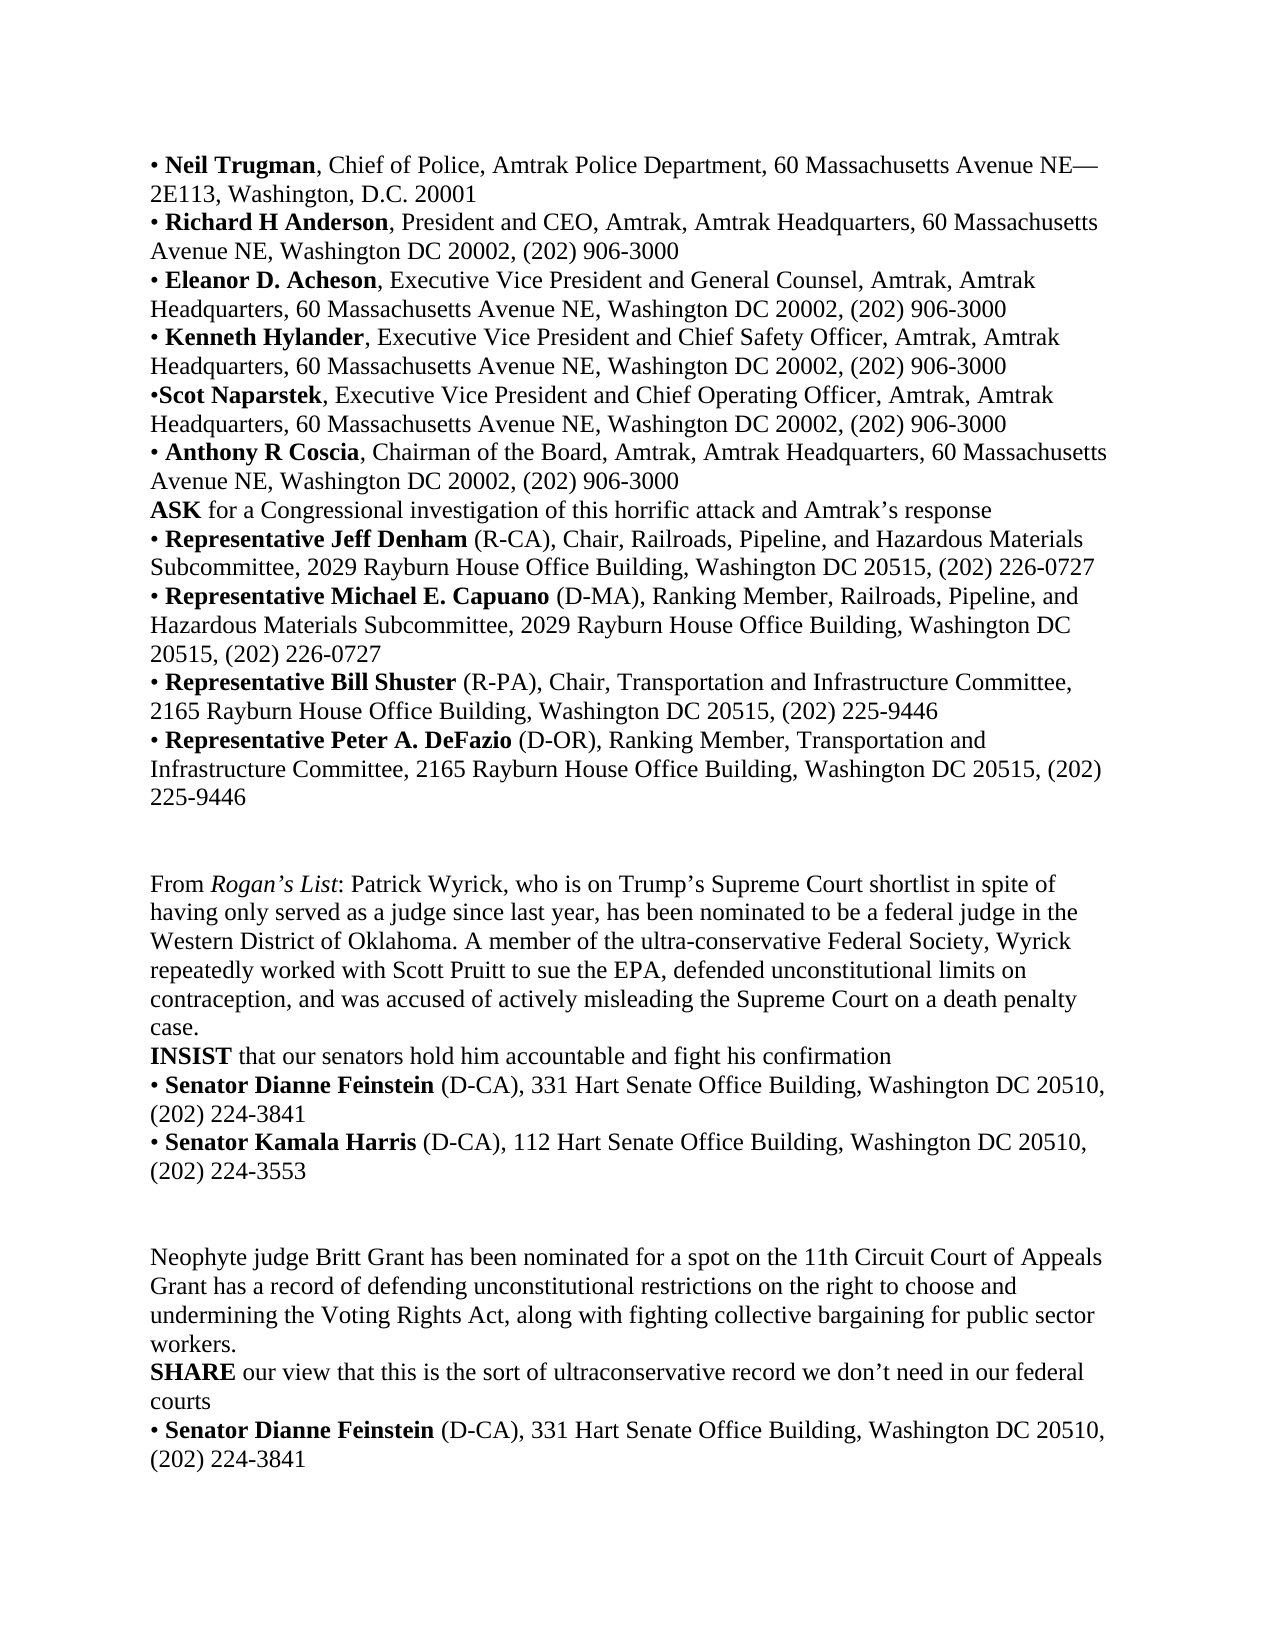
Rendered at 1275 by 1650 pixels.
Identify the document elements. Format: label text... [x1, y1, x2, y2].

text • Representative Peter A. DeFazio (D-OR), Ranking Member, Transportation and Infrastructure Committee, 2165 Rayburn House Office Building, Washington DC 20515, (202) 225-9446 [150, 725, 1125, 811]
text • Senator Kamala Harris (D-CA), 112 Hart Senate Office Building, Washington DC 20510, (202) 224-3553 [150, 1127, 1125, 1185]
text INSIST that our senators hold him accountable and fight his confirmation [150, 1041, 1125, 1070]
text • Representative Jeff Denham (R-CA), Chair, Railroads, Pipeline, and Hazardous Materials Subcommittee, 2029 Rayburn House Office Building, Washington DC 20515, (202) 226-0727 [150, 524, 1125, 581]
text From Rogan’s List: Patrick Wyrick, who is on Trump’s Supreme Court shortlist in spite of having only served as a judge since last year, has been nominated to be a federal judge in the Western District of Oklahoma. A member of the ultra-conservative Federal Society, Wyrick repeatedly worked with Scott Pruitt to sue the EPA, defended unconstitutional limits on contraception, and was accused of actively misleading the Supreme Court on a death penalty case. [150, 869, 1125, 1041]
text • Senator Dianne Feinstein (D-CA), 331 Hart Senate Office Building, Washington DC 20510, (202) 224-3841 [150, 1070, 1125, 1127]
text SHARE our view that this is the sort of ultraconservative record we don’t need in our federal courts [150, 1357, 1125, 1415]
text • Representative Bill Shuster (R-PA), Chair, Transportation and Infrastructure Committee, 2165 Rayburn House Office Building, Washington DC 20515, (202) 225-9446 [150, 667, 1125, 725]
text Neophyte judge Britt Grant has been nominated for a spot on the 11th Circuit Court of Appeals Grant has a record of defending unconstitutional restrictions on the right to choose and undermining the Voting Rights Act, along with fighting collective bargaining for public sector workers. [150, 1242, 1125, 1357]
text • Representative Michael E. Capuano (D-MA), Ranking Member, Railroads, Pipeline, and Hazardous Materials Subcommittee, 2029 Rayburn House Office Building, Washington DC 20515, (202) 226-0727 [150, 581, 1125, 667]
text • Eleanor D. Acheson, Executive Vice President and General Counsel, Amtrak, Amtrak Headquarters, 60 Massachusetts Avenue NE, Washington DC 20002, (202) 906-3000 [150, 265, 1125, 322]
text •Scot Naparstek, Executive Vice President and Chief Operating Officer, Amtrak, Amtrak Headquarters, 60 Massachusetts Avenue NE, Washington DC 20002, (202) 906-3000 [150, 380, 1125, 437]
text • Richard H Anderson, President and CEO, Amtrak, Amtrak Headquarters, 60 Massachusetts Avenue NE, Washington DC 20002, (202) 906-3000 [150, 207, 1125, 265]
text • Neil Trugman, Chief of Police, Amtrak Police Department, 60 Massachusetts Avenue NE—2E113, Washington, D.C. 20001 [150, 150, 1125, 207]
text • Kenneth Hylander, Executive Vice President and Chief Safety Officer, Amtrak, Amtrak Headquarters, 60 Massachusetts Avenue NE, Washington DC 20002, (202) 906-3000 [150, 322, 1125, 380]
text ASK for a Congressional investigation of this horrific attack and Amtrak’s response [150, 495, 1125, 524]
text • Senator Dianne Feinstein (D-CA), 331 Hart Senate Office Building, Washington DC 20510, (202) 224-3841 [150, 1415, 1125, 1472]
text • Anthony R Coscia, Chairman of the Board, Amtrak, Amtrak Headquarters, 60 Massachusetts Avenue NE, Washington DC 20002, (202) 906-3000 [150, 437, 1125, 495]
